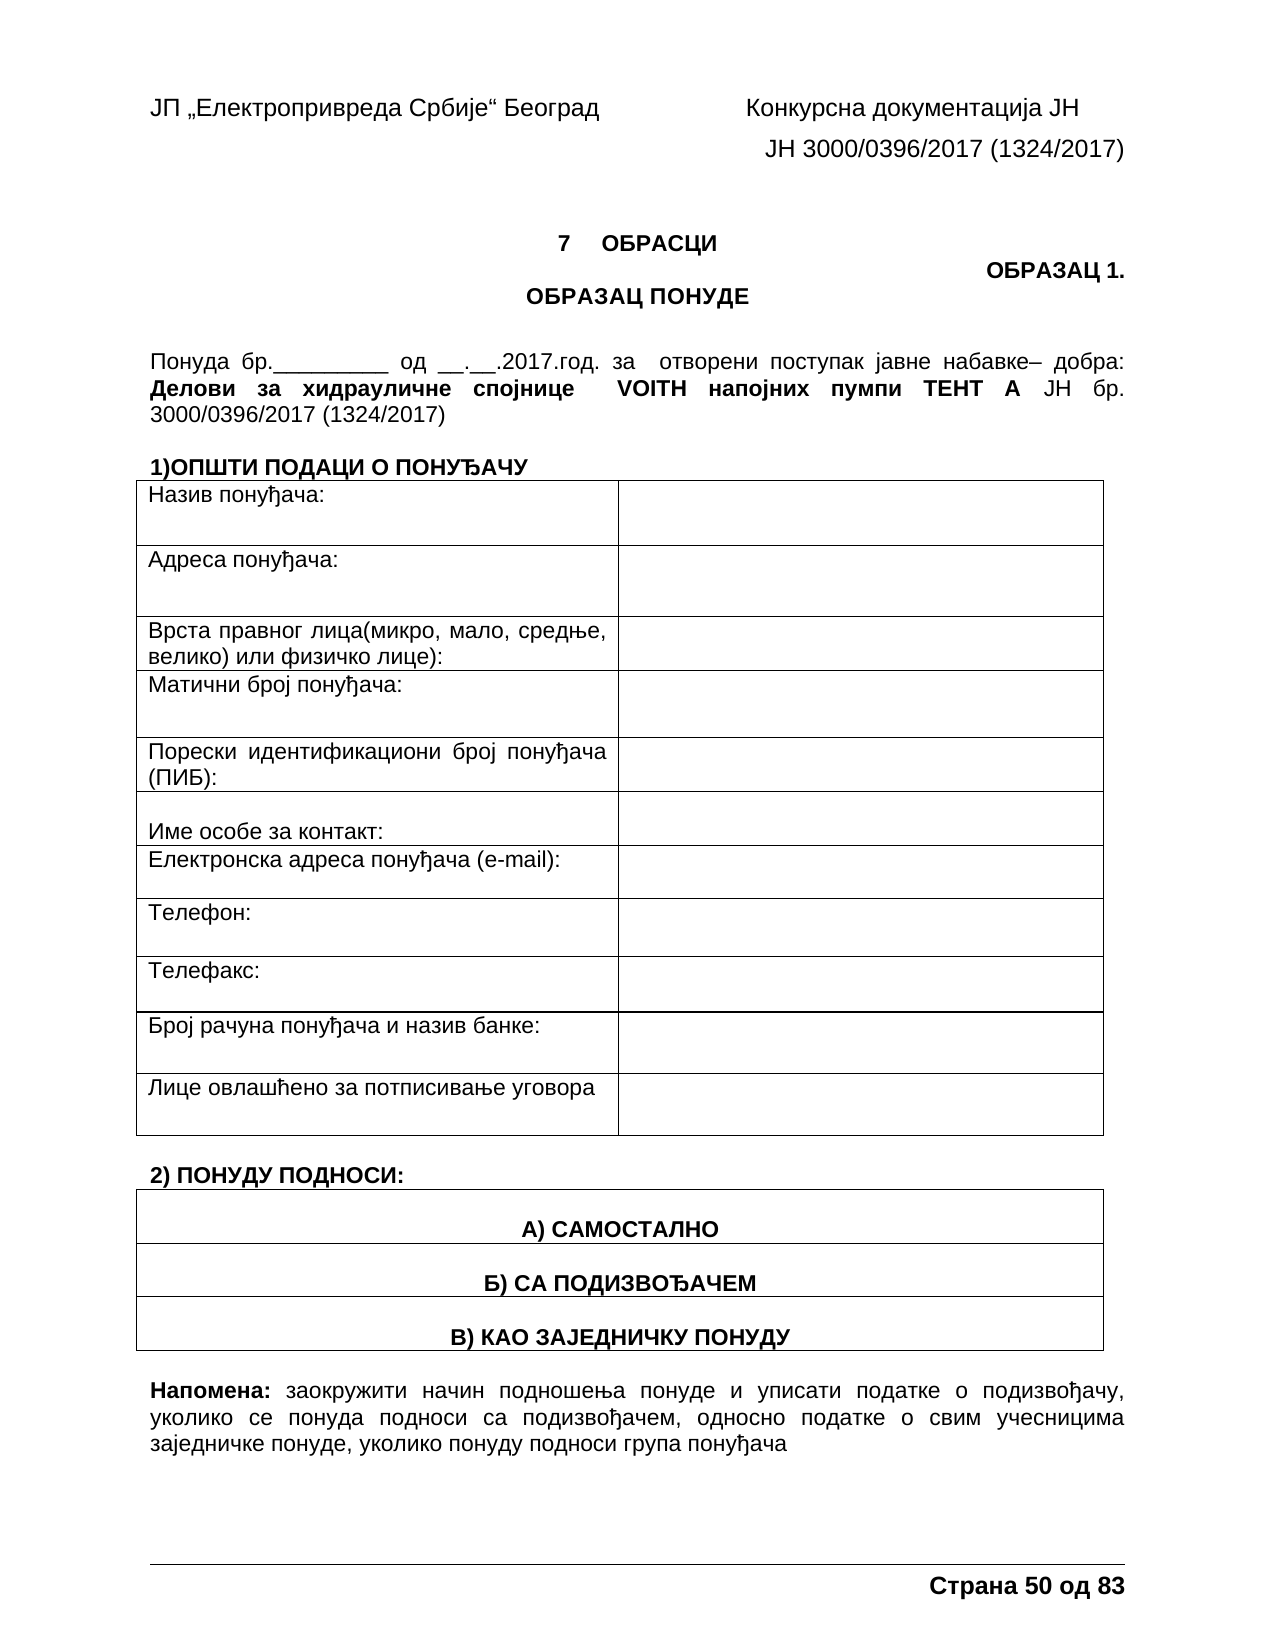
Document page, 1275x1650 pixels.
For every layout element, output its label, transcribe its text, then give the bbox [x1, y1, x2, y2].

table_cell [619, 846, 1103, 898]
text ОБРАЗАЦ 1. [150, 257, 1125, 283]
list ОБРАСЦИ [150, 230, 1125, 257]
text 2) ПОНУДУ ПОДНОСИ: [150, 1162, 1125, 1189]
table_cell [619, 1013, 1103, 1073]
table_header [619, 481, 1103, 545]
text ОБРАЗАЦ ПОНУДЕ [150, 283, 1125, 309]
table_cell Електронска адреса понуђача (e-mail): [137, 846, 618, 898]
table_cell [619, 546, 1103, 616]
table_cell [619, 1074, 1103, 1135]
table_cell Име особе за контакт: [137, 792, 618, 844]
table_cell Б) СА ПОДИЗВОЂАЧЕМ [137, 1244, 1103, 1296]
table_cell В) КАО ЗАЈЕДНИЧКУ ПОНУДУ [137, 1297, 1103, 1350]
table_cell Лице овлашћено за потписивање уговора [137, 1074, 618, 1135]
table_cell [619, 957, 1103, 1011]
table_cell Адреса понуђача: [137, 546, 618, 616]
text Напомена: заокружити начин подношења понуде и уписати податке о подизвођачу, уколико се понуда подноси са подизвођачем, односно податке о свим учесницима заједничке понуде, уколико понуду подноси група понуђача [150, 1377, 1125, 1456]
table_cell [619, 617, 1103, 669]
table_header Назив понуђача: [137, 481, 618, 545]
table_cell Врста правног лица(микро, мало, средње, велико) или физичко лице): [137, 617, 618, 669]
table_cell [619, 671, 1103, 737]
table_cell Број рачуна понуђача и назив банке: [137, 1013, 618, 1073]
table_cell Телефакс: [137, 957, 618, 1011]
table_header А) САМОСТАЛНО [137, 1190, 1103, 1242]
table_cell Телефон: [137, 899, 618, 956]
table_cell [619, 792, 1103, 844]
table_cell [619, 899, 1103, 956]
table_cell Порески идентификациони број понуђача (ПИБ): [137, 738, 618, 791]
table_cell [619, 738, 1103, 791]
text 1)ОПШТИ ПОДАЦИ О ПОНУЂАЧУ [150, 454, 1125, 480]
text Понуда бр._________ од __.__.2017.год. за отворени поступак јавне набавке– добра: Делови зa хидрауличне спојнице VOITH напојних пумпи ТЕНТ А ЈН бр. 3000/0396/2017 (1324/2017) [150, 348, 1125, 427]
table_cell Матични број понуђача: [137, 671, 618, 737]
